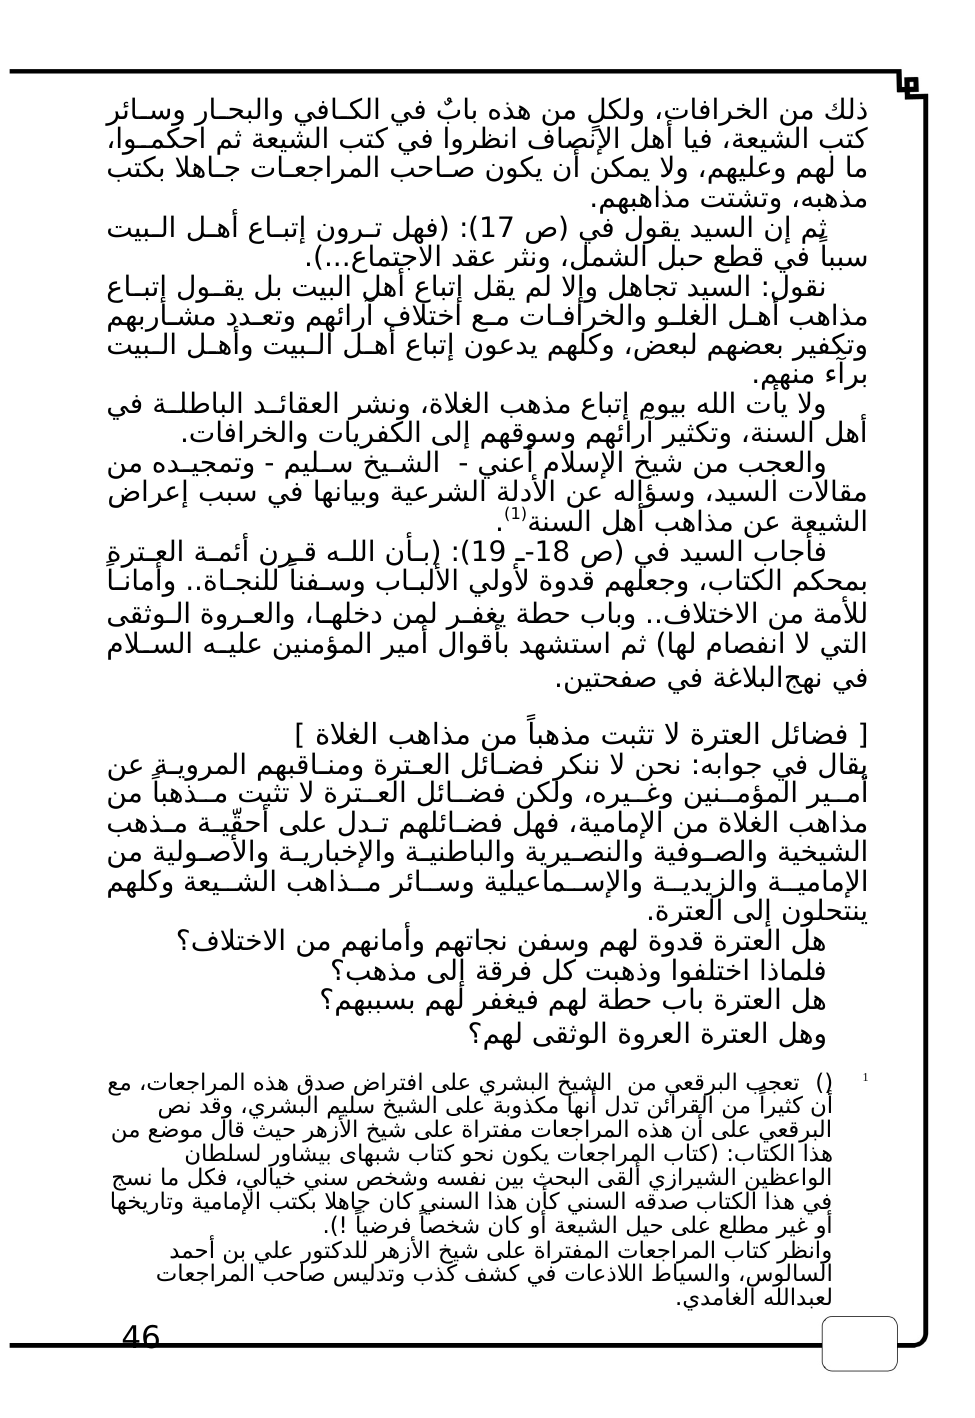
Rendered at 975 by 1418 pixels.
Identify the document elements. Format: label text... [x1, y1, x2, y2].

text يقال في جوابه: نحن لا ننكر فضائل العترة ومناقبهم المروية عن أمير المؤمنين وغيره، ولكن فضائل العترة لا تثبت مذهباً من مذاهب الغلاة من الإمامية، فهل فضائلهم تدل على أحقّية مذهب الشيخية والصوفية والنصيرية والباطنية والإخبارية والأصولية من الإمامية والزيدية والإسماعيلية وسائر مذاهب الشيعة وكلهم ينتحلون إلى العترة. [106, 751, 869, 927]
text فلماذا اختلفوا وذهبت كل فرقة إلى مذهب؟ [106, 957, 869, 986]
text نقول: ليس كذلك؛ لأن اختلاف مذاهب أهل السنة كان في الفروع الجزئية المستفادة من الكتاب والسنة، والاختلاف بينها وبين مذهب الشيعة في العقائد والأصول والفروع؛ لأن لأهل السنة سنة واحدة، وهي سنة النبي ص، وللشيعة سنن متعددة متعارضة مخالفة لكلام الله وسنة رسول ‌الله ص، ولأئمة الشيعة آلاف ادعاء، أنهم أركان الأرض وحجة لأهل السماء()، والحق منحصر فيهم، وأنهم خلفاء الله()، وبوجودهم بقاء العالم، ولولاهم ما عبد الله وما عرف الله()، والملائكة خدامهم وتطأ بساطهم وتأتيهم بالأخبار()، والجن تأتيهم ويسألونهم عن معالم دينهم()، وإذا ظهر أمرهم حكموا بحكم آل داود لا بحكم القرآن()، وأن الأرض كلها للإمام()، وأنهم خلقوا من النور وخلقوا من عليين وساير الناس من سجين() وهكذا غير ذلك من الخرافات، ولكلٍ من هذه بابٌ في الكافي والبحار وسائر كتب الشيعة، فيا أهل الإنصاف انظروا في كتب الشيعة ثم احكموا، ما لهم وعليهم، ولا يمكن أن يكون صاحب المراجعات جاهلا بكتب مذهبه، وتشتت مذاهبهم. [106, 96, 869, 214]
text [ فضائل العترة لا تثبت مذهباً من مذاهب الغلاة ] [106, 720, 869, 751]
text ولا يأت الله بيوم إتباع مذهب الغلاة، ونشر العقائد الباطلة في أهل السنة، وتكثير آرائهم وسوقهم إلى الكفريات والخرافات. [106, 390, 869, 449]
text وهل العترة العروة ‌الوثقى لهم؟ [106, 1016, 869, 1050]
text والعجب من شيخ الإسلام أعني - الشيخ سليم - وتمجيده من مقالات السيد، وسؤاله عن الأدلة الشرعية وبيانها في سبب إعراض الشيعة عن مذاهب أهل السنة(). [106, 449, 869, 538]
text ثم إن السيد يقول في (ص 17): (فهل ترون إتباع أهل البيت سبباً في قطع حبل الشمل، ونثر عقد الاجتماع...). [106, 214, 869, 273]
text هل العترة قدوة لهم وسفن نجاتهم وأمانهم من الاختلاف؟ [106, 927, 869, 957]
text هل العترة باب حطة لهم فيغفر لهم بسببهم؟ [106, 986, 869, 1016]
text نقول: السيد تجاهل وإلا لم يقل إتباع أهل البيت بل يقول إتباع مذاهب أهل الغلو والخرافات مع اختلاف آرائهم وتعدد مشاربهم وتكفير بعضهم لبعض، وكلهم يدعون إتباع أهل البيت وأهل البيت برآء منهم. [106, 273, 869, 390]
text فأجاب السيد في (ص 18- 19): (بأن الله قرن أئمة العترة بمحكم الكتاب، وجعلهم قدوة لأولي الألباب وسفناً للنجاة.. وأماناً للأمة من الاختلاف.. وباب حطة يغفر لمن دخلها، والعروة ‌الوثقى التي لا انفصام لها) ثم استشهد بأقوال أمير المؤمنين عليه السلام في نهج‌البلاغة في صفحتين. [106, 538, 869, 695]
picture [9, 14, 975, 1402]
